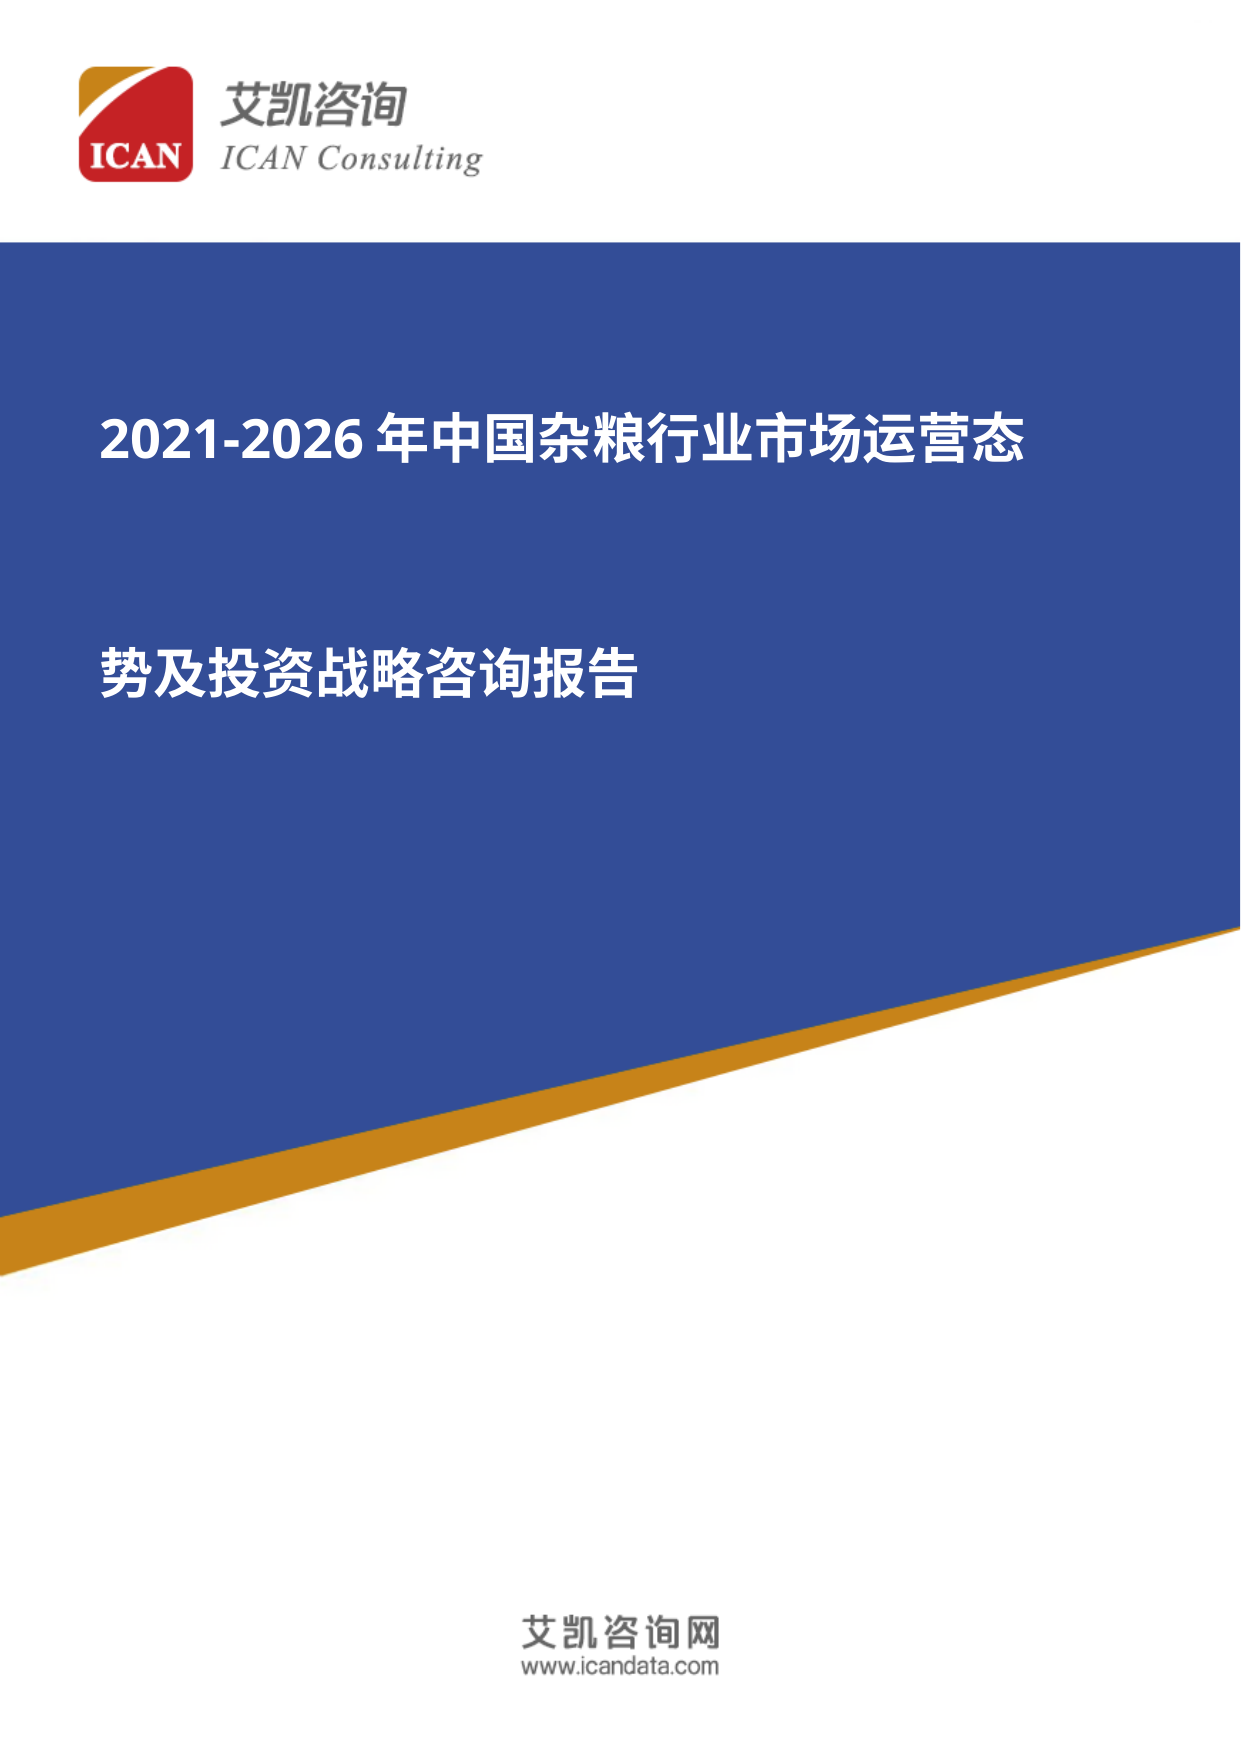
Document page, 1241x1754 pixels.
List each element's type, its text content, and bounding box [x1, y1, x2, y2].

subtitle 2021-2026年中国杂粮行业市场运营态势及投资战略咨询报告 [99, 386, 1053, 718]
picture [0, 5, 1241, 1754]
